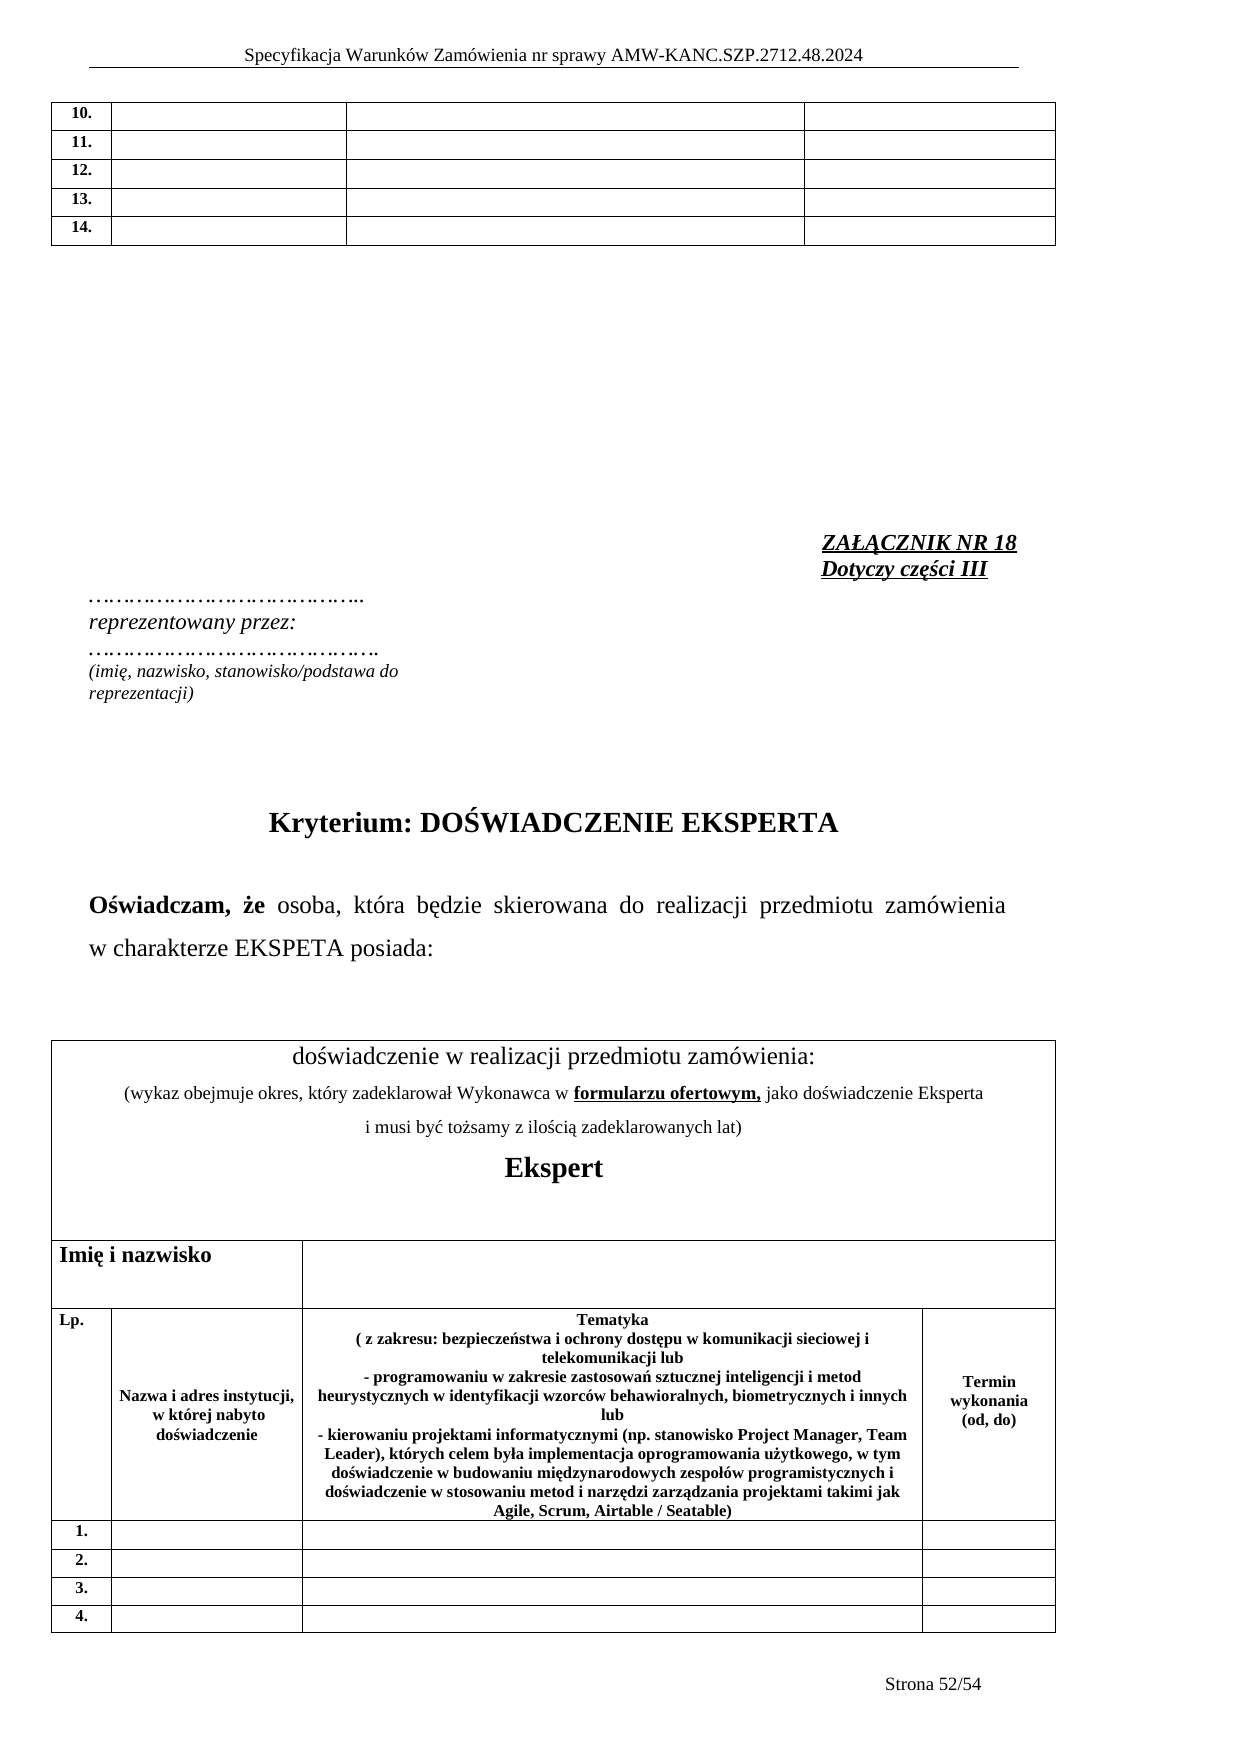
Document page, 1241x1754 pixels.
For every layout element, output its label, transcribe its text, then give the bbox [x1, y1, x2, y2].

table_cell [805, 160, 1055, 188]
table_cell [347, 160, 804, 188]
table_cell [112, 189, 346, 216]
table_cell [303, 1578, 922, 1605]
table_cell 3. [52, 1578, 111, 1605]
table_cell [347, 131, 804, 159]
table_cell 10. [52, 103, 111, 130]
table_cell [347, 189, 804, 216]
table_cell Lp. [52, 1309, 111, 1520]
table_cell 11. [52, 131, 111, 159]
table_cell Tematyka ( z zakresu: bezpieczeństwa i ochrony dostępu w komunikacji sieciowej i telekomunikacji lub - programowaniu w zakresie zastosowań sztucznej inteligencji i metod heurystycznych w identyfikacji wzorców behawioralnych, biometrycznych i innych lub - kierowaniu projektami informatycznymi (np. stanowisko Project Manager, Team Leader), których celem była implementacja oprogramowania użytkowego, w tym doświadczenie w budowaniu międzynarodowych zespołów programistycznych i doświadczenie w stosowaniu metod i narzędzi zarządzania projektami takimi jak Agile, Scrum, Airtable / Seatable) [303, 1309, 922, 1520]
text (imię, nazwisko, stanowisko/podstawa do [89, 660, 1019, 682]
table_cell [805, 217, 1055, 244]
table_header doświadczenie w realizacji przedmiotu zamówienia: (wykaz obejmuje okres, który zadeklarował Wykonawca w formularzu ofertowym, jako doświadczenie Eksperta i musi być tożsamy z ilością zadeklarowanych lat) Ekspert [52, 1041, 1055, 1239]
table_cell [923, 1606, 1055, 1632]
table_cell [303, 1521, 922, 1549]
text reprezentowany przez: [89, 608, 1019, 634]
table_cell [112, 1606, 302, 1632]
text ZAŁĄCZNIK NR 18 [89, 529, 1019, 555]
table_cell [347, 103, 804, 130]
table_cell 2. [52, 1550, 111, 1577]
table_cell [303, 1606, 922, 1632]
text Oświadczam, że osoba, która będzie skierowana do realizacji przedmiotu zamówienia w charakterze EKSPETA posiada: [89, 890, 1019, 962]
table_cell 13. [52, 189, 111, 216]
table_cell [112, 1521, 302, 1549]
table_cell [923, 1550, 1055, 1577]
table_cell [805, 103, 1055, 130]
table_cell [112, 103, 346, 130]
table_cell 1. [52, 1521, 111, 1549]
table_cell [805, 189, 1055, 216]
table_cell Termin wykonania (od, do) [923, 1309, 1055, 1520]
table_cell [805, 131, 1055, 159]
text Kryterium: DOŚWIADCZENIE EKSPERTA [89, 806, 1019, 839]
text Dotyczy części III [89, 555, 1019, 581]
text ……………………………………. [89, 634, 1019, 660]
table_cell [112, 160, 346, 188]
table_cell [112, 217, 346, 244]
table_cell [923, 1521, 1055, 1549]
table_cell [112, 1550, 302, 1577]
text reprezentacji) [89, 682, 1019, 703]
table_cell [303, 1241, 1055, 1308]
text ………………………………….. [89, 581, 1019, 608]
table_cell [303, 1550, 922, 1577]
table_cell Imię i nazwisko [52, 1241, 302, 1308]
table_cell [112, 1578, 302, 1605]
table_cell 4. [52, 1606, 111, 1632]
table_cell 14. [52, 217, 111, 244]
table_cell Nazwa i adres instytucji, w której nabyto doświadczenie [112, 1309, 302, 1520]
table_cell [923, 1578, 1055, 1605]
table_cell 12. [52, 160, 111, 188]
table_cell [112, 131, 346, 159]
table_cell [347, 217, 804, 244]
